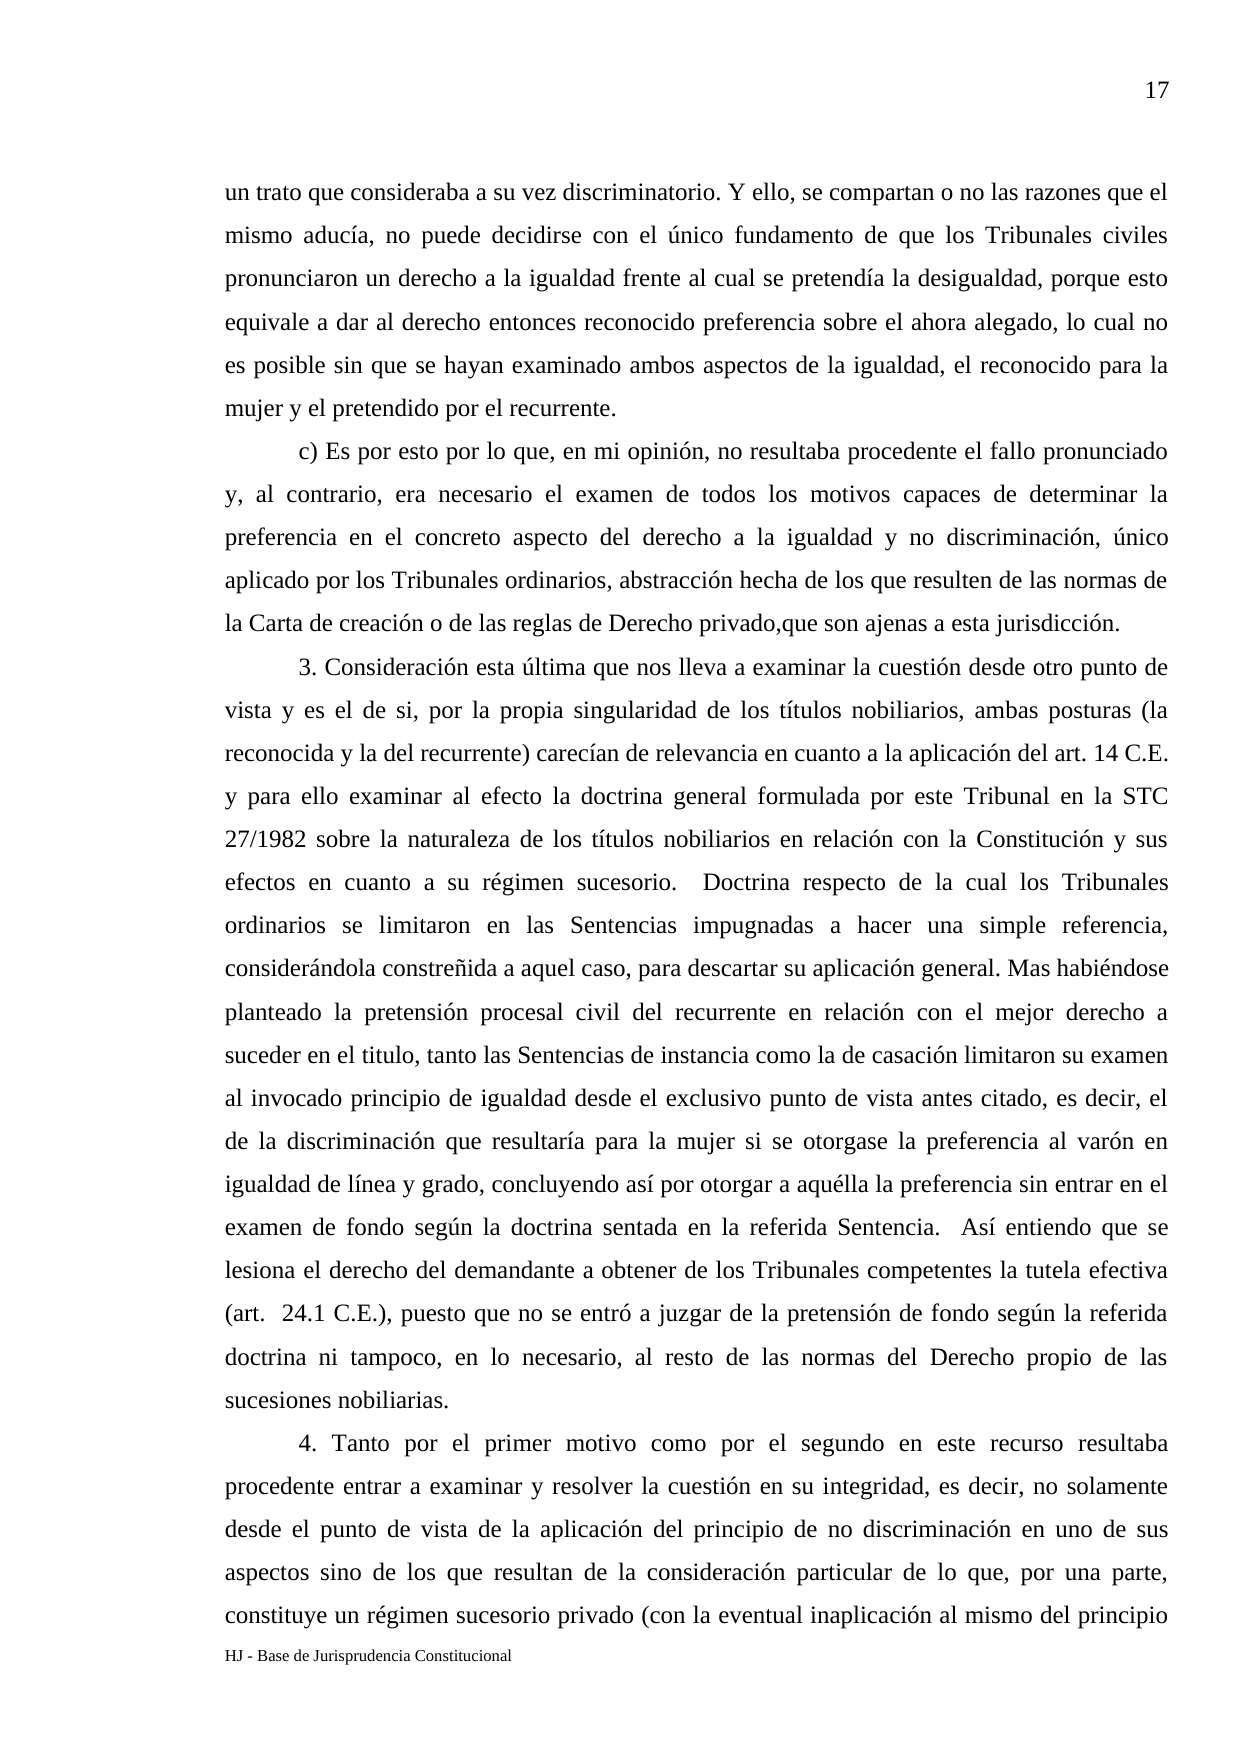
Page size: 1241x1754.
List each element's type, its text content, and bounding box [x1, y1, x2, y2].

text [224, 1428, 1169, 1629]
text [224, 177, 1169, 422]
text c) Es por esto por lo que, en mi opinión, no resultaba procedente el fallo pronunciado y, al contrario, era necesario el examen de todos los motivos capaces de determinar la preferencia en el concreto aspecto del derecho a la igualdad y no discriminación, único aplicado por los Tribunales ordinarios, abstracción hecha de los que resulten de las normas de la Carta de creación o de las reglas de Derecho privado,que son ajenas a esta jurisdicción. [224, 436, 1169, 637]
text 3. Consideración esta última que nos lleva a examinar la cuestión desde otro punto de vista y es el de si, por la propia singularidad de los títulos nobiliarios, ambas posturas (la reconocida y la del recurrente) carecían de relevancia en cuanto a la aplicación del art. 14 C.E. y para ello examinar al efecto la doctrina general formulada por este Tribunal en la STC 27/1982 sobre la naturaleza de los títulos nobiliarios en relación con la Constitución y sus efectos en cuanto a su régimen sucesorio. Doctrina respecto de la cual los Tribunales ordinarios se limitaron en las Sentencias impugnadas a hacer una simple referencia, considerándola constreñida a aquel caso, para descartar su aplicación general. Mas habiéndose planteado la pretensión procesal civil del recurrente en relación con el mejor derecho a suceder en el titulo, tanto las Sentencias de instancia como la de casación limitaron su examen al invocado principio de igualdad desde el exclusivo punto de vista antes citado, es decir, el de la discriminación que resultaría para la mujer si se otorgase la preferencia al varón en igualdad de línea y grado, concluyendo así por otorgar a aquélla la preferencia sin entrar en el examen de fondo según la doctrina sentada en la referida Sentencia. Así entiendo que se lesiona el derecho del demandante a obtener de los Tribunales competentes la tutela efectiva (art. 24.1 C.E.), puesto que no se entró a juzgar de la pretensión de fondo según la referida doctrina ni tampoco, en lo necesario, al resto de las normas del Derecho propio de las sucesiones nobiliarias. [224, 652, 1169, 1413]
